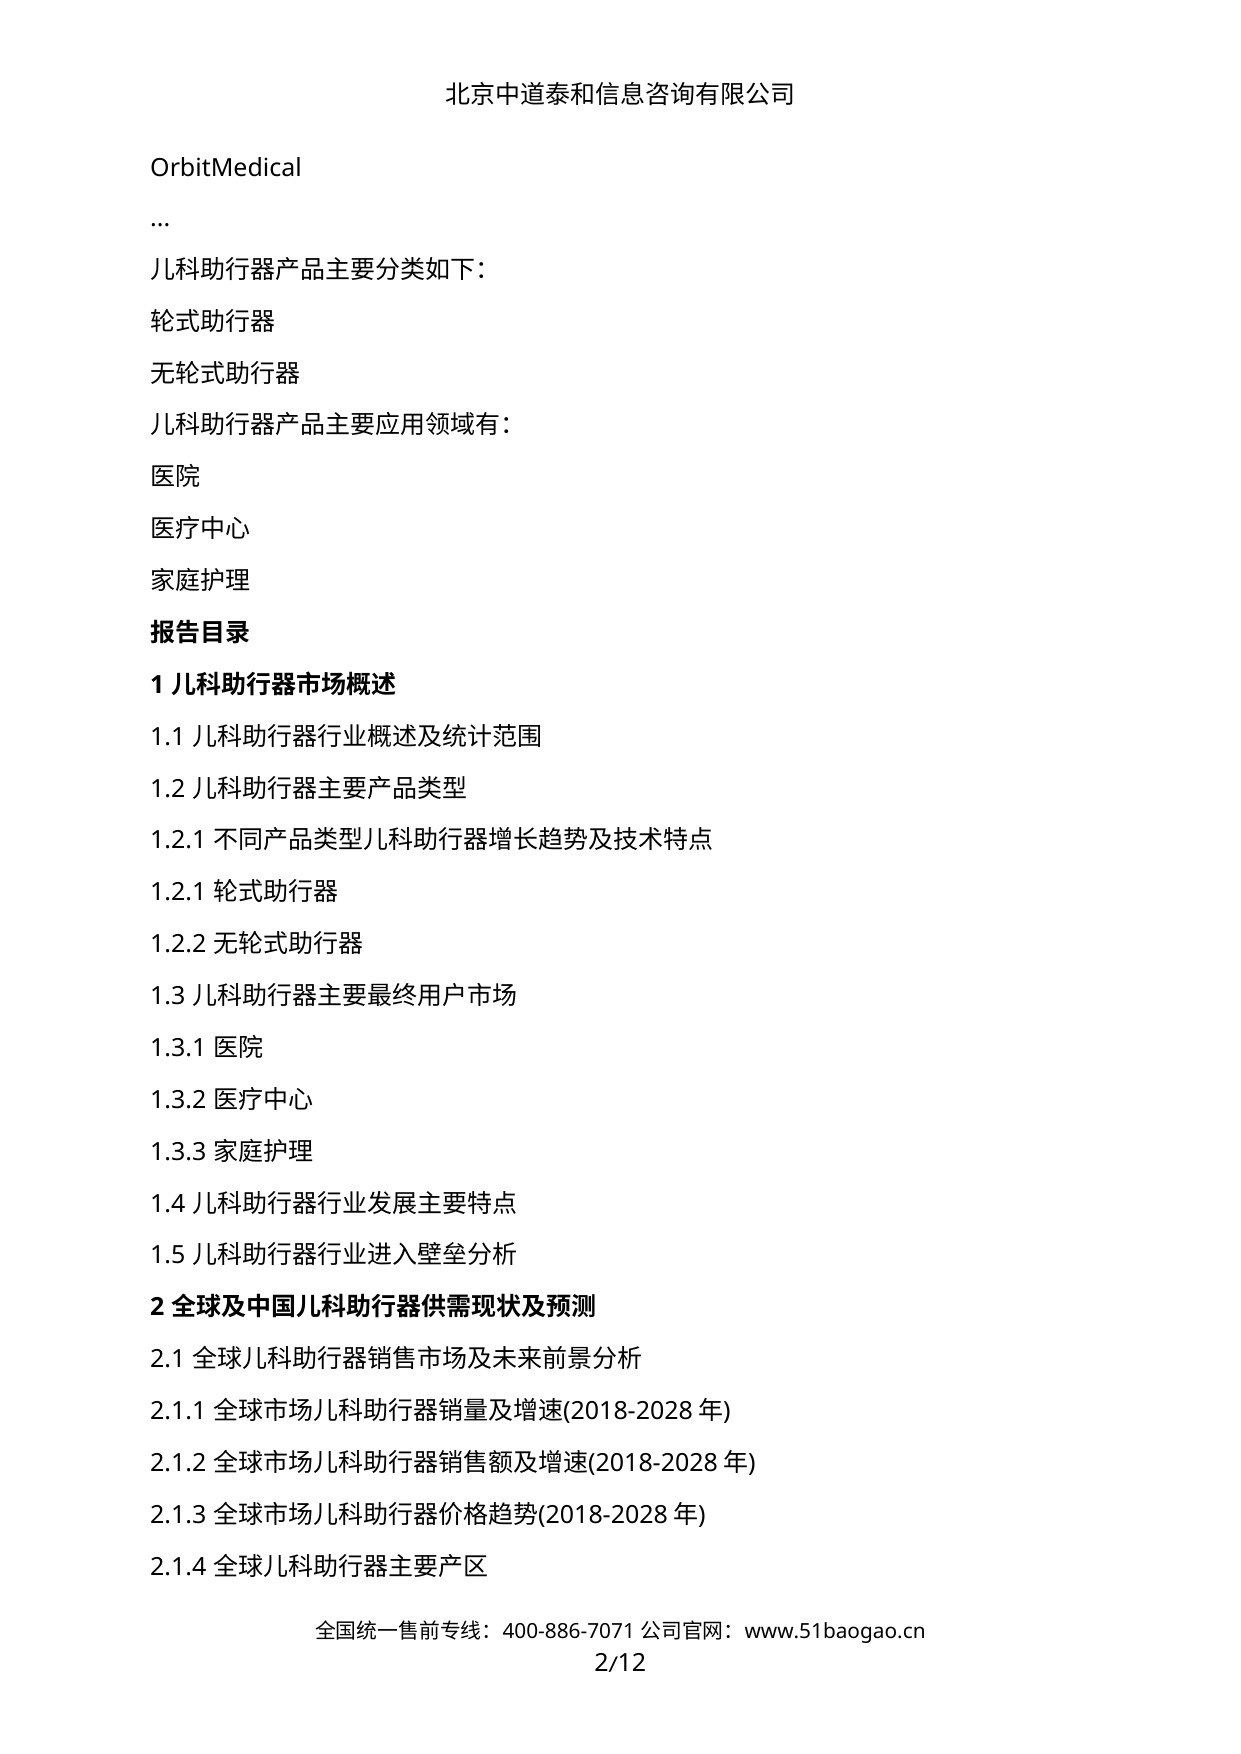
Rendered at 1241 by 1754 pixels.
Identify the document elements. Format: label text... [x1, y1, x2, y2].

text 医疗中心 [150, 509, 1090, 545]
text 1.3.2 医疗中心 [150, 1079, 1090, 1116]
text 2.1.2 全球市场儿科助行器销售额及增速(2018-2028年) [150, 1442, 1090, 1479]
text 1.1 儿科助行器行业概述及统计范围 [150, 716, 1090, 752]
text 1.2.1 不同产品类型儿科助行器增长趋势及技术特点 [150, 820, 1090, 856]
text 1.3.1 医院 [150, 1027, 1090, 1064]
text 2.1 全球儿科助行器销售市场及未来前景分析 [150, 1339, 1090, 1375]
text 无轮式助行器 [150, 353, 1090, 389]
text 1.2.1 轮式助行器 [150, 872, 1090, 908]
text 2.1.3 全球市场儿科助行器价格趋势(2018-2028年) [150, 1494, 1090, 1531]
text ... [150, 200, 1090, 234]
text 1 儿科助行器市场概述 [150, 664, 1090, 701]
text 2.1.1 全球市场儿科助行器销量及增速(2018-2028年) [150, 1391, 1090, 1427]
text 1.5 儿科助行器行业进入壁垒分析 [150, 1235, 1090, 1271]
text 儿科助行器产品主要应用领域有： [150, 405, 1090, 441]
text 1.2 儿科助行器主要产品类型 [150, 768, 1090, 804]
text 医院 [150, 457, 1090, 493]
text 家庭护理 [150, 561, 1090, 597]
text 轮式助行器 [150, 301, 1090, 337]
text 1.3 儿科助行器主要最终用户市场 [150, 976, 1090, 1012]
text 2 全球及中国儿科助行器供需现状及预测 [150, 1287, 1090, 1323]
text 儿科助行器产品主要分类如下： [150, 249, 1090, 286]
text 报告目录 [150, 612, 1090, 649]
text 1.2.2 无轮式助行器 [150, 924, 1090, 960]
text 2.1.4 全球儿科助行器主要产区 [150, 1546, 1090, 1582]
text 1.4 儿科助行器行业发展主要特点 [150, 1183, 1090, 1219]
text OrbitMedical [150, 150, 1090, 184]
text 1.3.3 家庭护理 [150, 1131, 1090, 1167]
